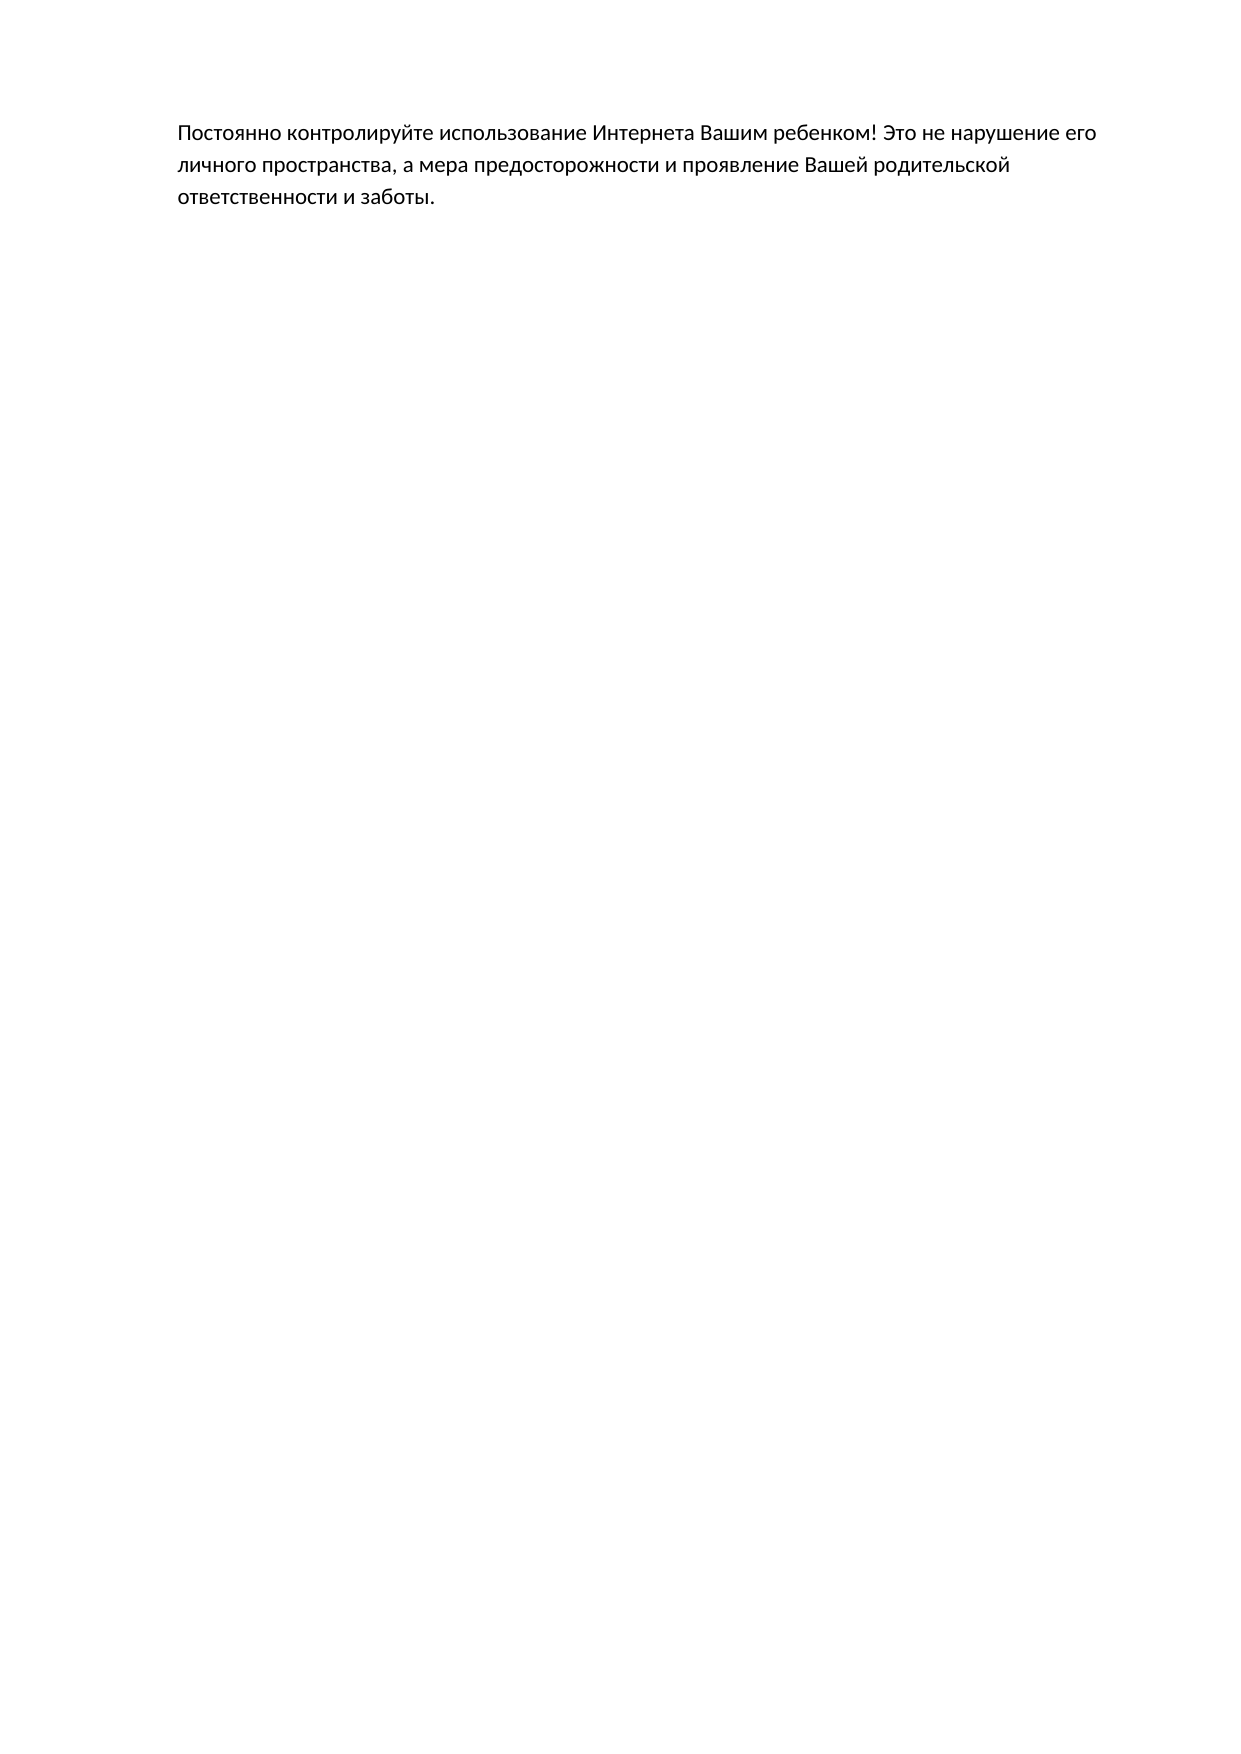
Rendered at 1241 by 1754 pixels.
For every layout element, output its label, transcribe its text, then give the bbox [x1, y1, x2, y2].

text Постоянно контролируйте использование Интернета Вашим ребенком! Это не нарушение его личного пространства, а мера предосторожности и проявление Вашей родительской ответственности и заботы. [177, 118, 1152, 211]
